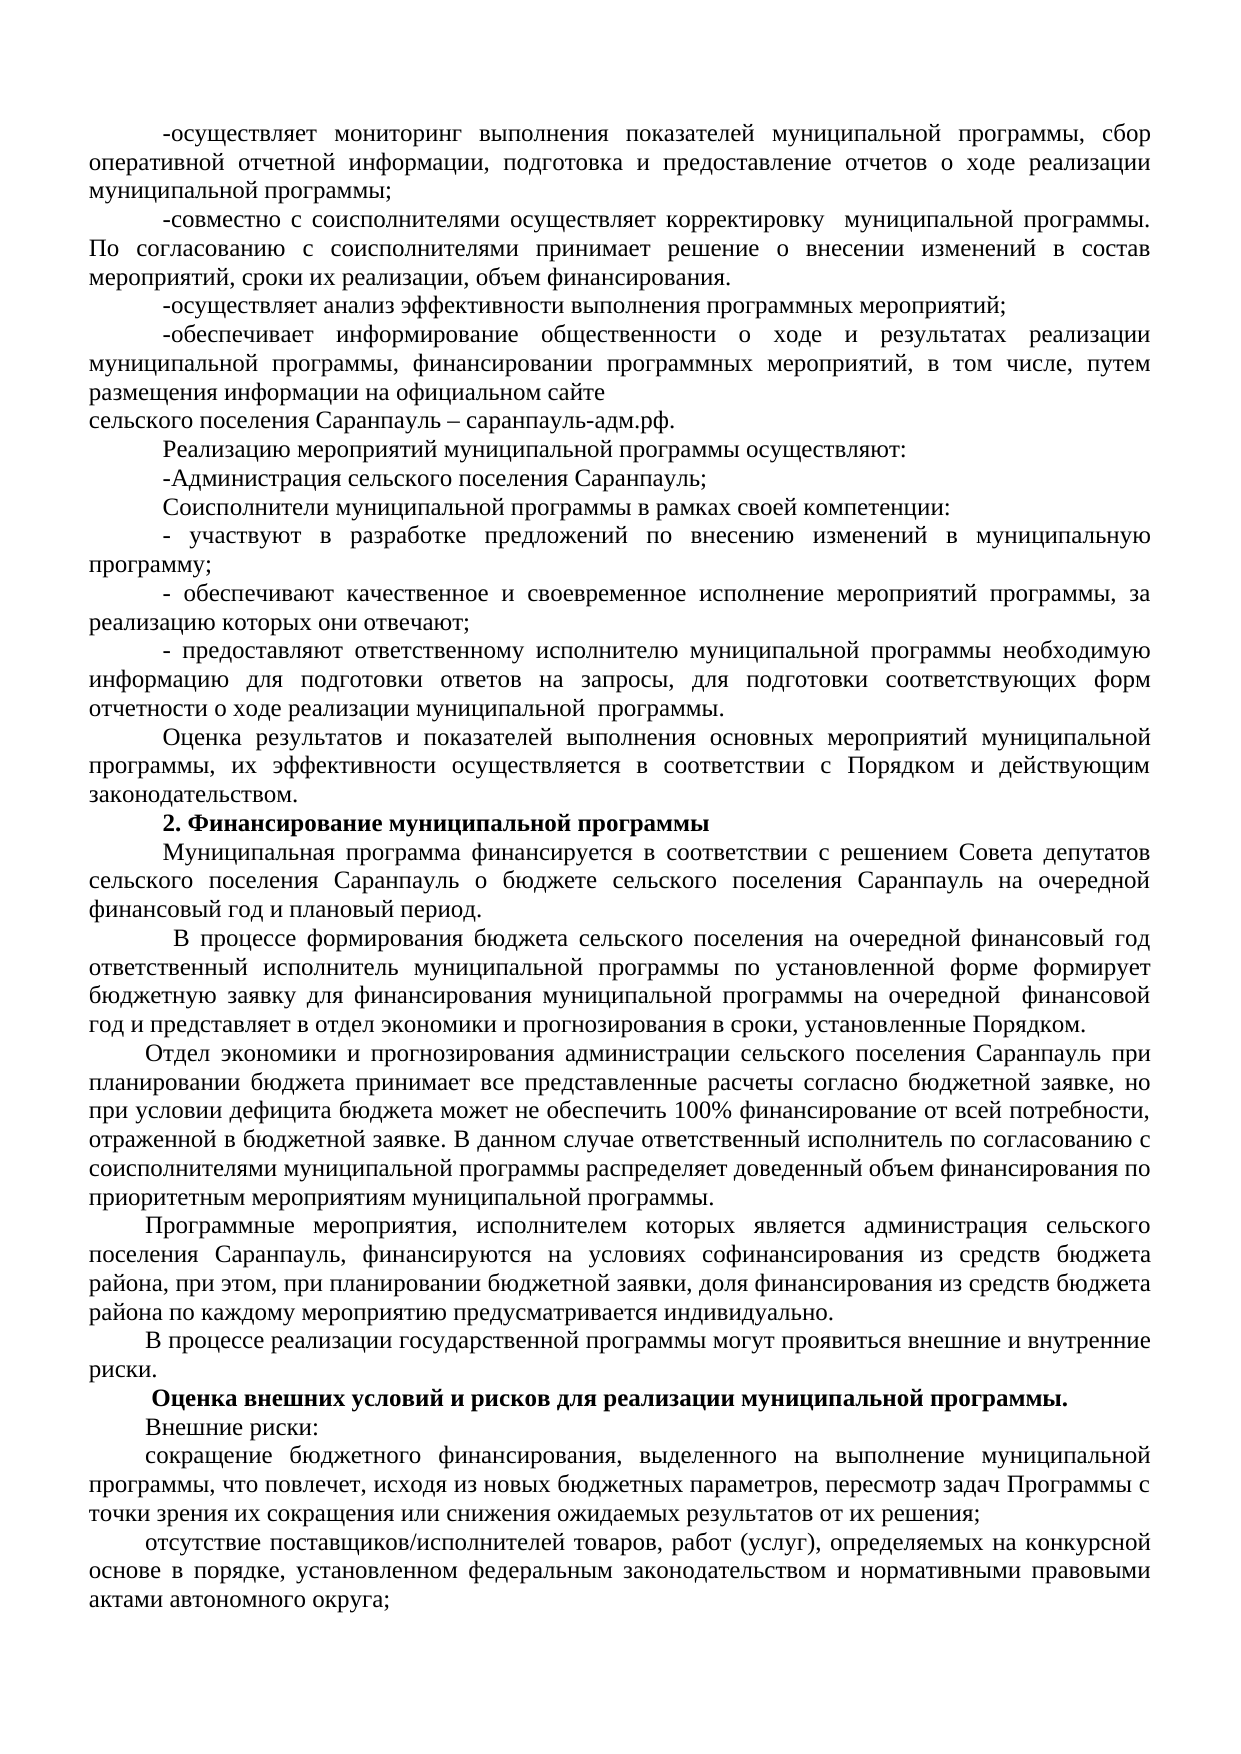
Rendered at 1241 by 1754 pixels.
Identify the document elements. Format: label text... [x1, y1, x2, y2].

text -осуществляет мониторинг выполнения показателей муниципальной программы, сбор оперативной отчетной информации, подготовка и предоставление отчетов о ходе реализации муниципальной программы; [89, 118, 1152, 204]
text -Администрация сельского поселения Саранпауль; [89, 463, 1152, 492]
text В процессе реализации государственной программы могут проявиться внешние и внутренние риски. [89, 1326, 1152, 1383]
text - предоставляют ответственному исполнителю муниципальной программы необходимую информацию для подготовки ответов на запросы, для подготовки соответствующих форм отчетности о ходе реализации муниципальной программы. [89, 636, 1152, 722]
text отсутствие поставщиков/исполнителей товаров, работ (услуг), определяемых на конкурсной основе в порядке, установленном федеральным законодательством и нормативными правовыми актами автономного округа; [89, 1527, 1152, 1613]
text Соисполнители муниципальной программы в рамках своей компетенции: [89, 492, 1152, 521]
text -обеспечивает информирование общественности о ходе и результатах реализации муниципальной программы, финансировании программных мероприятий, в том числе, путем размещения информации на официальном сайте [89, 319, 1152, 406]
text Программные мероприятия, исполнителем которых является администрация сельского поселения Саранпауль, финансируются на условиях софинансирования из средств бюджета района, при этом, при планировании бюджетной заявки, доля финансирования из средств бюджета района по каждому мероприятию предусматривается индивидуально. [89, 1211, 1152, 1326]
text сельского поселения Саранпауль – саранпауль-адм.рф. [89, 406, 1152, 434]
text сокращение бюджетного финансирования, выделенного на выполнение муниципальной программы, что повлечет, исходя из новых бюджетных параметров, пересмотр задач Программы с точки зрения их сокращения или снижения ожидаемых результатов от их решения; [89, 1441, 1152, 1527]
text 2. Финансирование муниципальной программы [89, 808, 1152, 837]
text -совместно с соисполнителями осуществляет корректировку муниципальной программы. По согласованию с соисполнителями принимает решение о внесении изменений в состав мероприятий, сроки их реализации, объем финансирования. [89, 204, 1152, 291]
text Отдел экономики и прогнозирования администрации сельского поселения Саранпауль при планировании бюджета принимает все представленные расчеты согласно бюджетной заявке, но при условии дефицита бюджета может не обеспечить 100% финансирование от всей потребности, отраженной в бюджетной заявке. В данном случае ответственный исполнитель по согласованию с соисполнителями муниципальной программы распределяет доведенный объем финансирования по приоритетным мероприятиям муниципальной программы. [89, 1038, 1152, 1211]
text Реализацию мероприятий муниципальной программы осуществляют: [89, 434, 1152, 463]
text - обеспечивают качественное и своевременное исполнение мероприятий программы, за реализацию которых они отвечают; [89, 578, 1152, 636]
text В процессе формирования бюджета сельского поселения на очередной финансовый год ответственный исполнитель муниципальной программы по установленной форме формирует бюджетную заявку для финансирования муниципальной программы на очередной финансовой год и представляет в отдел экономики и прогнозирования в сроки, установленные Порядком. [89, 923, 1152, 1038]
text Муниципальная программа финансируется в соответствии с решением Совета депутатов сельского поселения Саранпауль о бюджете сельского поселения Саранпауль на очередной финансовый год и плановый период. [89, 837, 1152, 923]
text Внешние риски: [89, 1412, 1152, 1441]
text Оценка внешних условий и рисков для реализации муниципальной программы. [89, 1383, 1152, 1412]
text - участвуют в разработке предложений по внесению изменений в муниципальную программу; [89, 521, 1152, 578]
text Оценка результатов и показателей выполнения основных мероприятий муниципальной программы, их эффективности осуществляется в соответствии с Порядком и действующим законодательством. [89, 722, 1152, 808]
text -осуществляет анализ эффективности выполнения программных мероприятий; [89, 291, 1152, 319]
